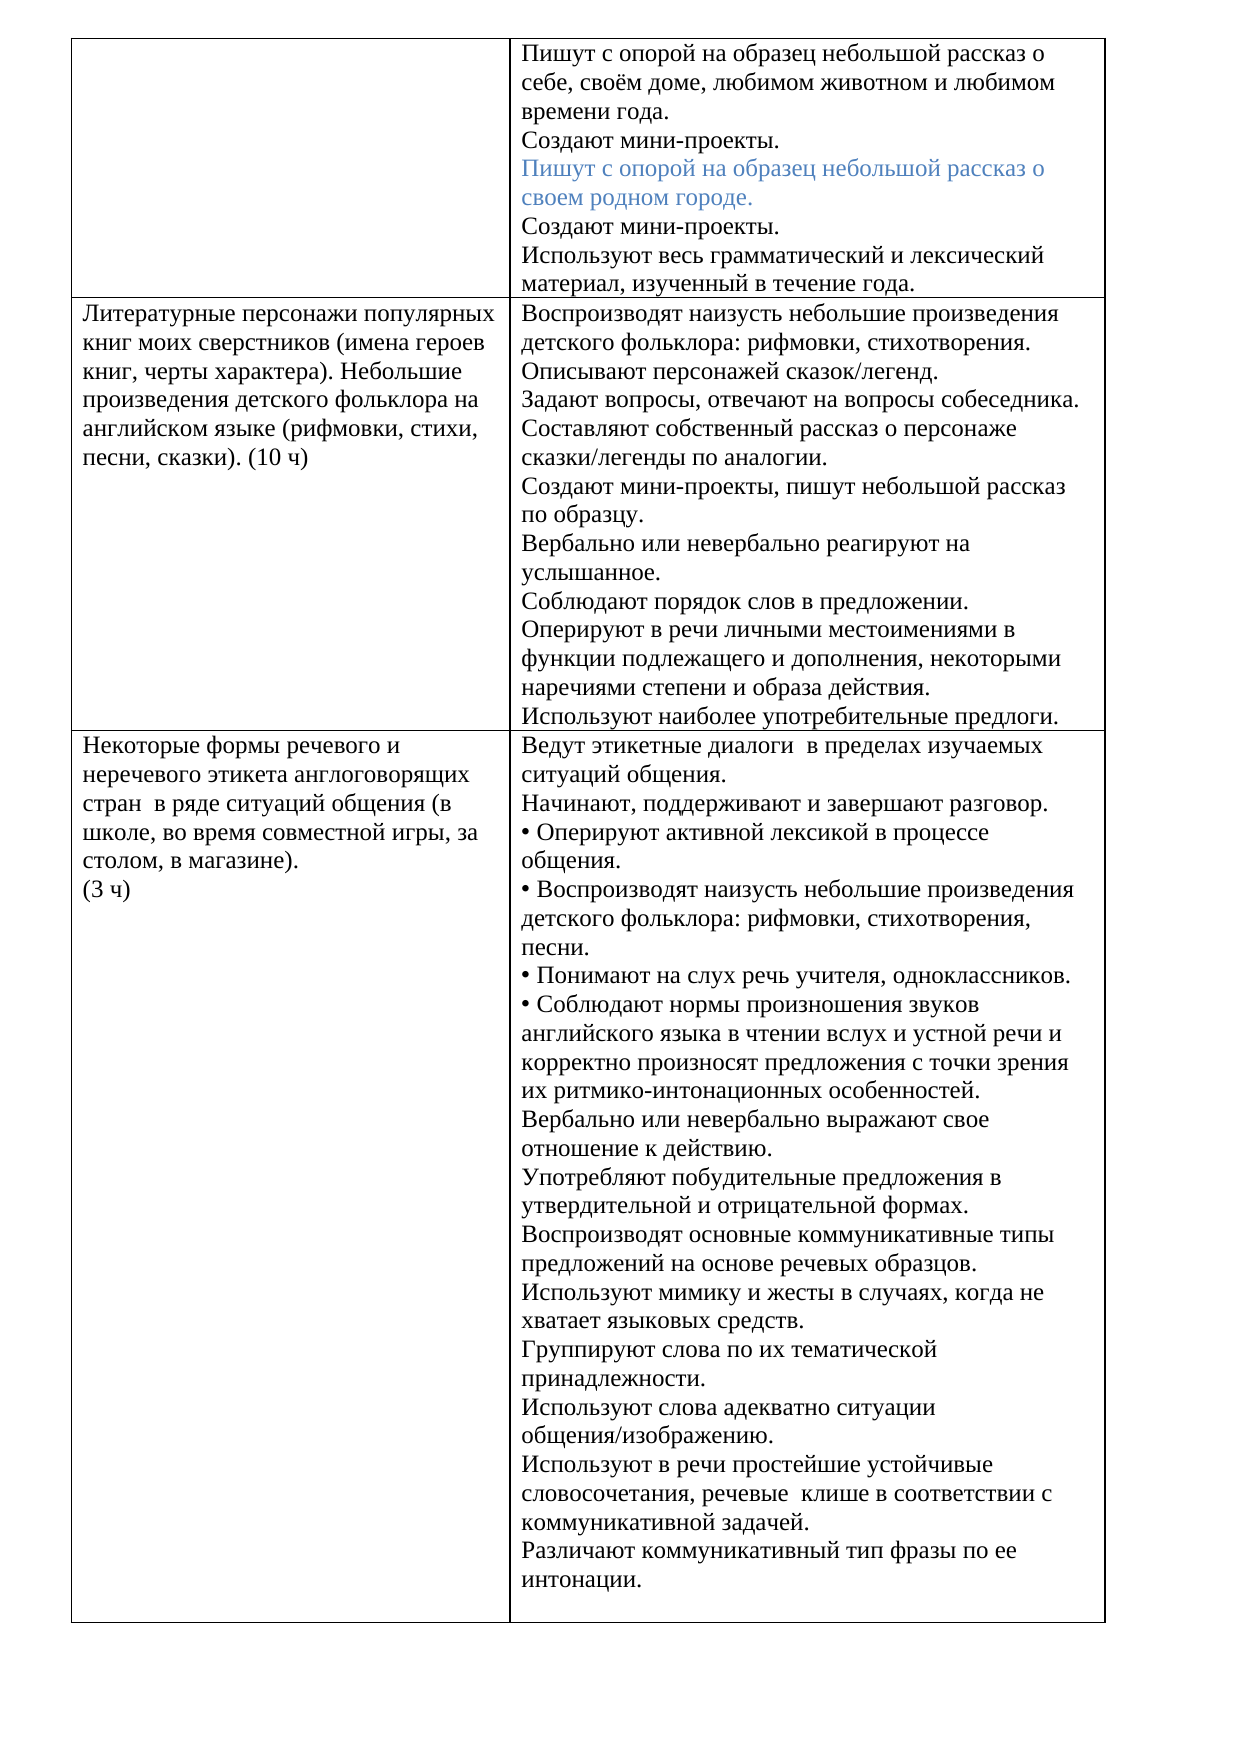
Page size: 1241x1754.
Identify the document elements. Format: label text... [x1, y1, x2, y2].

table_cell Литературные персонажи популярных книг моих сверстников (имена героев книг, черты характера). Небольшие произведения детского фольклора на английском языке (рифмовки, стихи, песни, сказки). (10 ч) [72, 298, 509, 729]
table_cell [72, 39, 509, 297]
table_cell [511, 39, 1104, 297]
table_cell Некоторые формы речевого и неречевого этикета англоговорящих стран в ряде ситуаций общения (в школе, во время совместной игры, за столом, в магазине). (3 ч) [72, 731, 509, 1622]
table_cell Воспроизводят наизусть небольшие произведения детского фольклора: рифмовки, стихотворения. Описывают персонажей сказок/легенд. Задают вопросы, отвечают на вопросы собеседника. Составляют собственный рассказ о персонаже сказки/легенды по аналогии. Создают мини-проекты, пишут небольшой рассказ по образцу. Вербально или невербально реагируют на услышанное. Соблюдают порядок слов в предложении. Оперируют в речи личными местоимениями в функции подлежащего и дополнения, некоторыми наречиями степени и образа действия. Используют наиболее употребительные предлоги. [511, 298, 1104, 729]
table_cell Ведут этикетные диалоги в пределах изучаемых ситуаций общения. Начинают, поддерживают и завершают разговор. Оперируют активной лексикой в процессе общения. Воспроизводят наизусть небольшие произведения детского фольклора: рифмовки, стихотворения, песни. Понимают на слух речь учителя, одноклассников. Соблюдают нормы произношения звуков английского языка в чтении вслух и устной речи и корректно произносят предложения с точки зрения их ритмико-интонационных особенностей. Вербально или невербально выражают свое отношение к действию. Употребляют побудительные предложения в утвердительной и отрицательной формах. Воспроизводят основные коммуникативные типы предложений на основе речевых образцов. Используют мимику и жесты в случаях, когда не хватает языковых средств. Группируют слова по их тематической принадлежности. Используют слова адекватно ситуации общения/изображению. Используют в речи простейшие устойчивые словосочетания, речевые клише в соответствии с коммуникативной задачей. Различают коммуникативный тип фразы по ее интонации. [511, 731, 1104, 1622]
